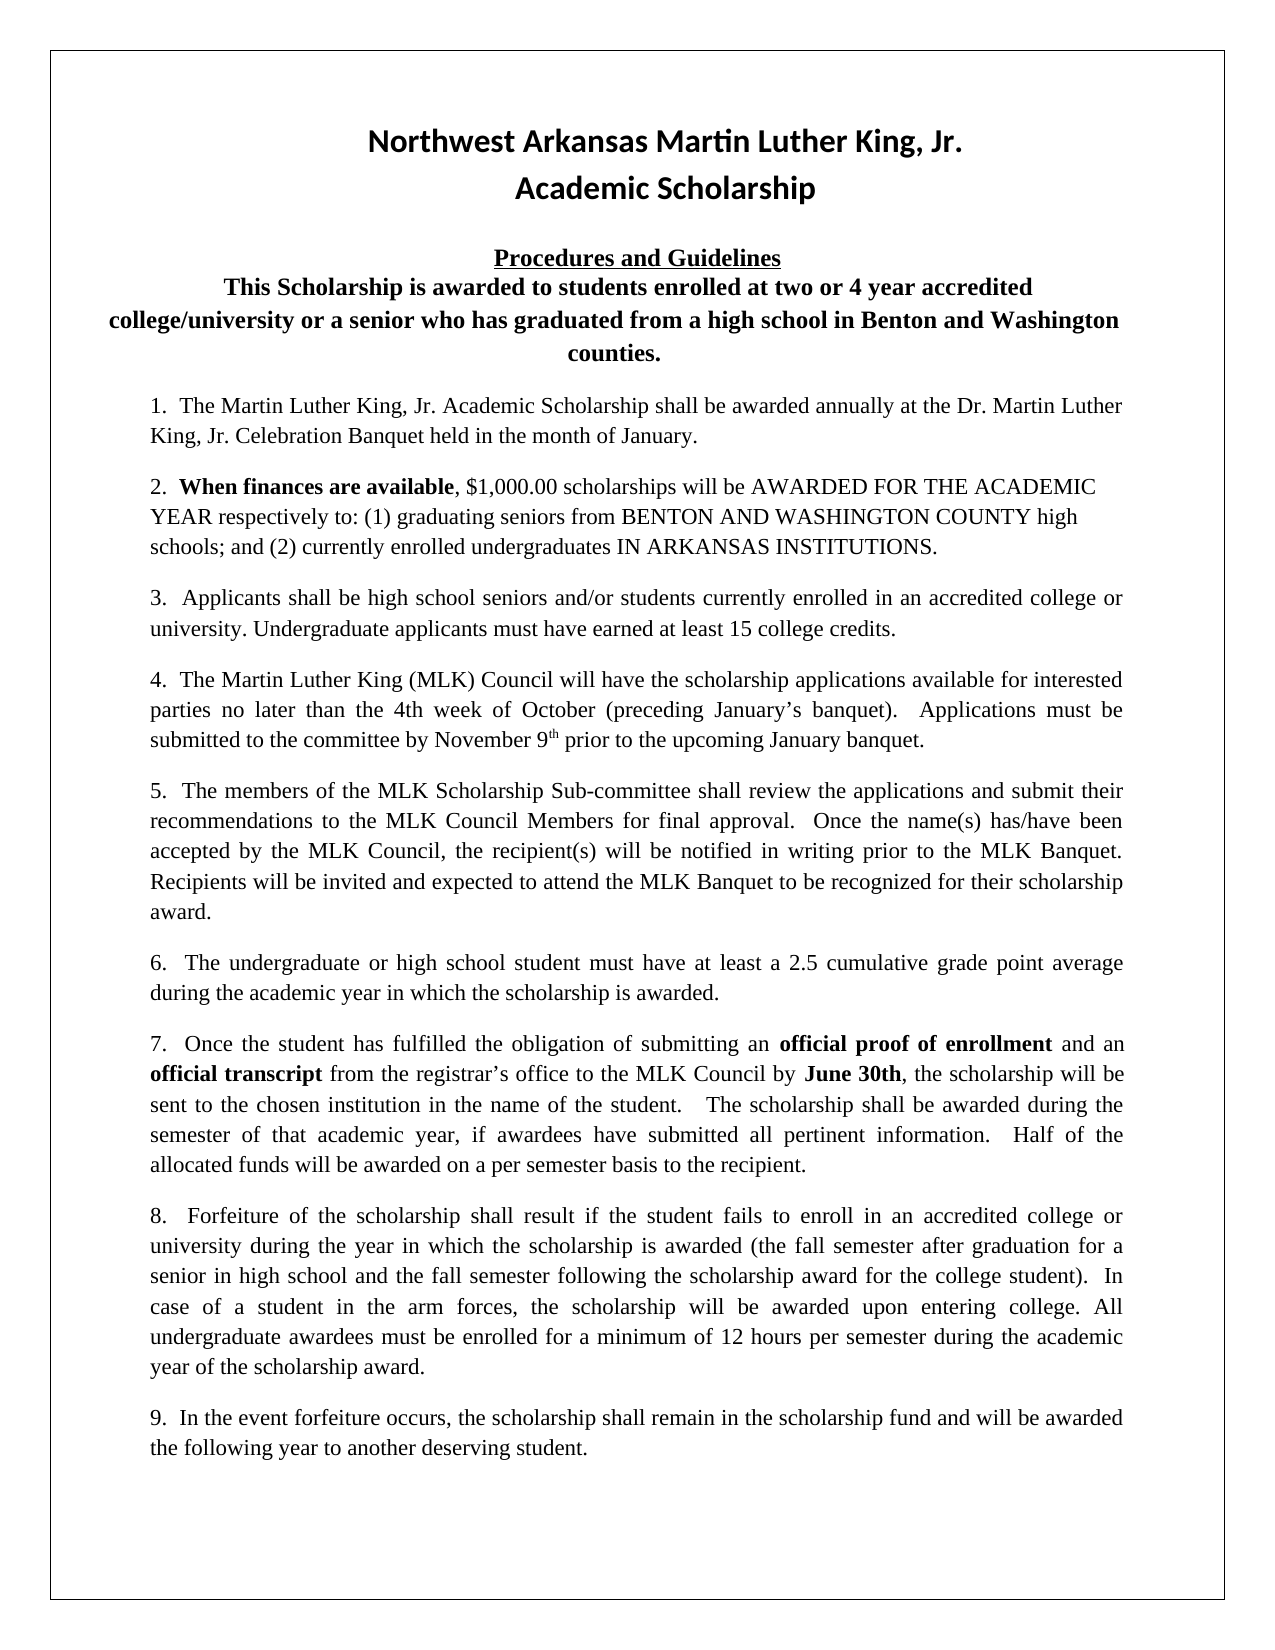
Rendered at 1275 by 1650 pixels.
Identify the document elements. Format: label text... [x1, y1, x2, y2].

text 4. The Martin Luther King (MLK) Council will have the scholarship applications available for interested parties no later than the 4th week of October (preceding January’s banquet). Applications must be submitted to the committee by November 9th prior to the upcoming January banquet. [150, 666, 1125, 752]
text 1. The Martin Luther King, Jr. Academic Scholarship shall be awarded annually at the Dr. Martin Luther King, Jr. Celebration Banquet held in the month of January. [150, 392, 1125, 448]
text 3. Applicants shall be high school seniors and/or students currently enrolled in an accredited college or university. Undergraduate applicants must have earned at least 15 college credits. [150, 584, 1125, 641]
text Procedures and Guidelines [150, 243, 1125, 272]
text This Scholarship is awarded to students enrolled at two or 4 year accredited college/university or a senior who has graduated from a high school in Benton and Washington counties. [103, 272, 1125, 367]
text 9. In the event forfeiture occurs, the scholarship shall remain in the scholarship fund and will be awarded the following year to another deserving student. [150, 1404, 1125, 1461]
text 8. Forfeiture of the scholarship shall result if the student fails to enroll in an accredited college or university during the year in which the scholarship is awarded (the fall semester after graduation for a senior in high school and the fall semester following the scholarship award for the college student). In case of a student in the arm forces, the scholarship will be awarded upon entering college. All undergraduate awardees must be enrolled for a minimum of 12 hours per semester during the academic year of the scholarship award. [150, 1202, 1125, 1379]
text 5. The members of the MLK Scholarship Sub-committee shall review the applications and submit their recommendations to the MLK Council Members for final approval. Once the name(s) has/have been accepted by the MLK Council, the recipient(s) will be notified in writing prior to the MLK Banquet. Recipients will be invited and expected to attend the MLK Banquet to be recognized for their scholarship award. [150, 777, 1125, 924]
text 2. When finances are available, $1,000.00 scholarships will be AWARDED FOR THE ACADEMIC YEAR respectively to: (1) graduating seniors from BENTON AND WASHINGTON COUNTY high schools; and (2) currently enrolled undergraduates IN ARKANSAS INSTITUTIONS. [150, 473, 1125, 560]
text 6. The undergraduate or high school student must have at least a 2.5 cumulative grade point average during the academic year in which the scholarship is awarded. [150, 949, 1125, 1006]
text 7. Once the student has fulfilled the obligation of submitting an official proof of enrollment and an official transcript from the registrar’s office to the MLK Council by June 30th, the scholarship will be sent to the chosen institution in the name of the student. The scholarship shall be awarded during the semester of that academic year, if awardees have submitted all pertinent information. Half of the allocated funds will be awarded on a per semester basis to the recipient. [150, 1030, 1125, 1177]
